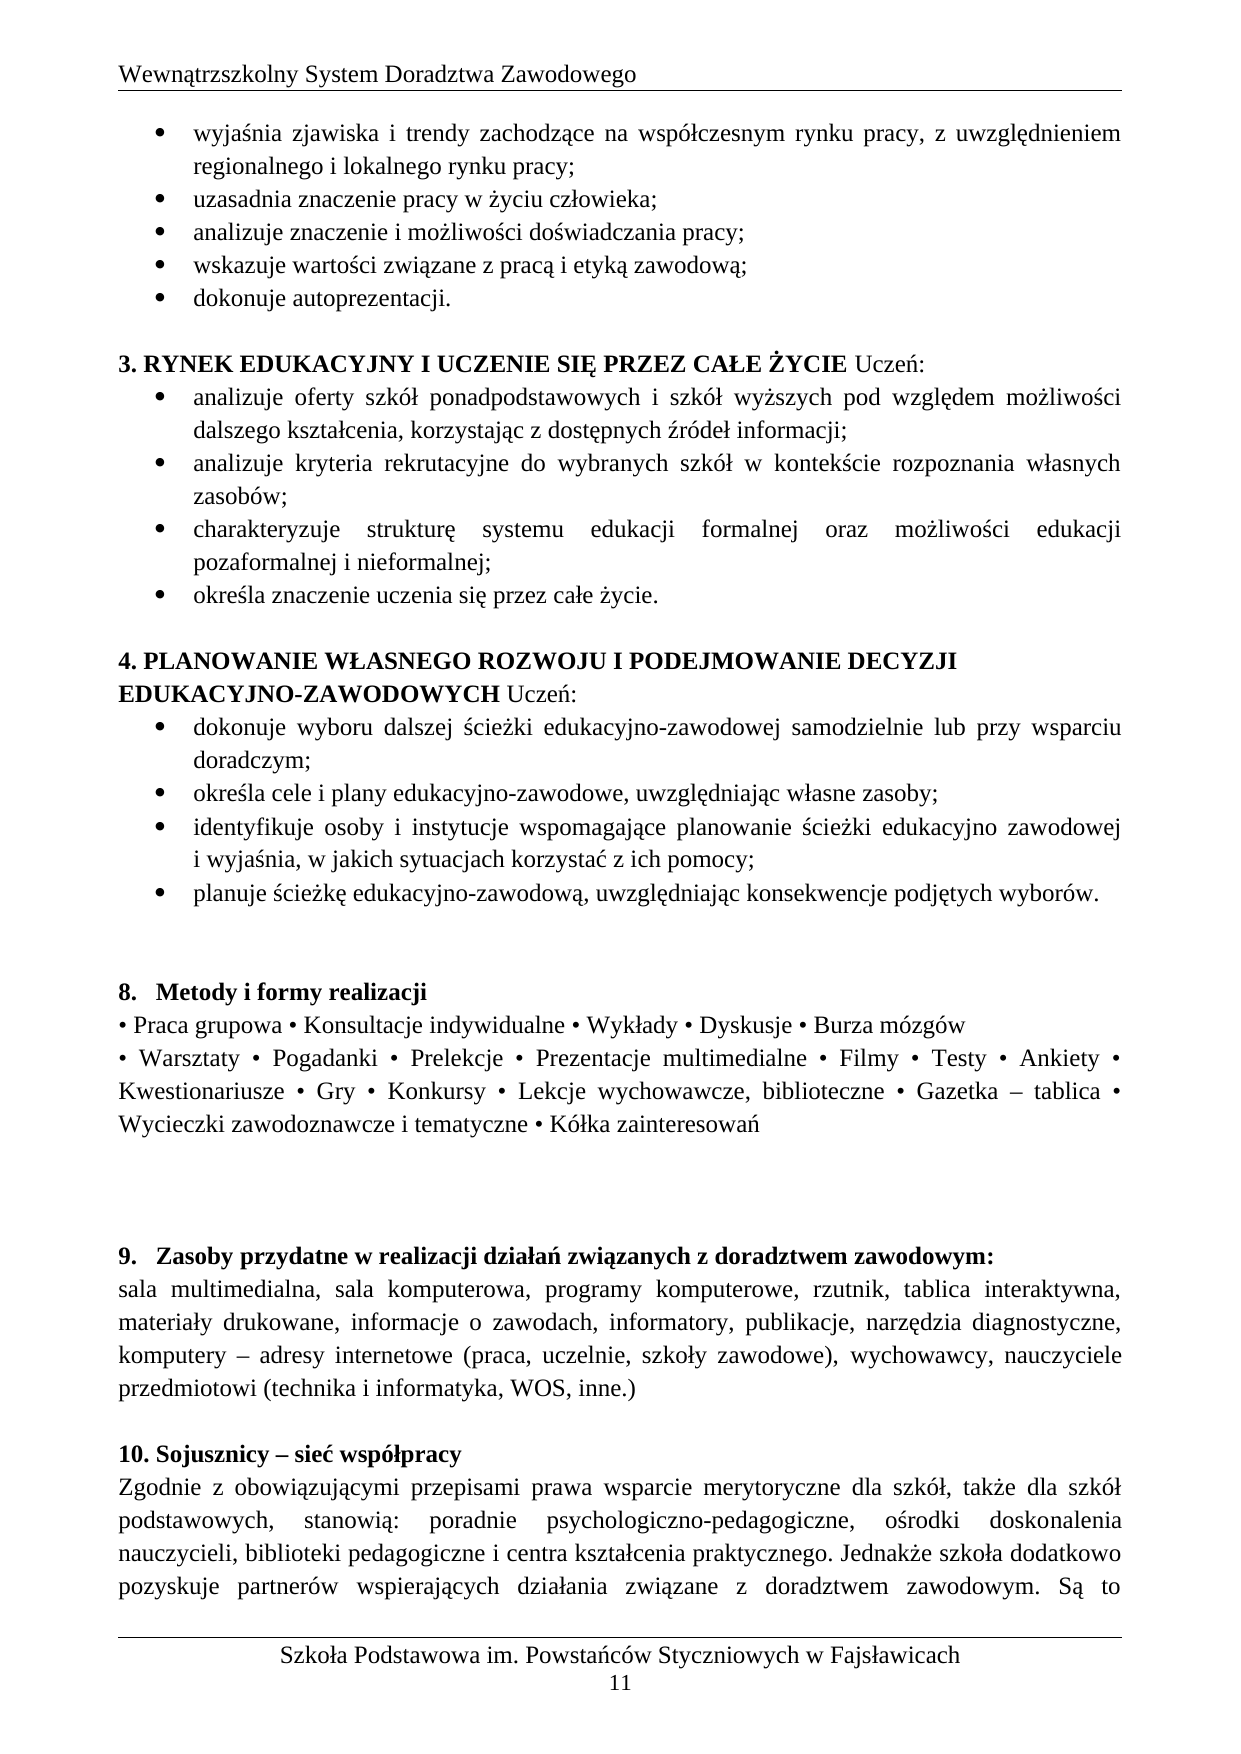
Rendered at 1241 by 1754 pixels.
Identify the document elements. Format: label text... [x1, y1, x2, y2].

list Metody i formy realizacji [118, 977, 1122, 1005]
list analizuje oferty szkół ponadpodstawowych i szkół wyższych pod względem możliwości dalszego kształcenia, korzystając z dostępnych źródeł informacji; [156, 382, 1122, 444]
list Zasoby przydatne w realizacji działań związanych z doradztwem zawodowym: [118, 1241, 1122, 1269]
text sala multimedialna, sala komputerowa, programy komputerowe, rzutnik, tablica interaktywna, materiały drukowane, informacje o zawodach, informatory, publikacje, narzędzia diagnostyczne, komputery – adresy internetowe (praca, uczelnie, szkoły zawodowe), wychowawcy, nauczyciele przedmiotowi (technika i informatyka, WOS, inne.) [118, 1274, 1122, 1402]
list analizuje kryteria rekrutacyjne do wybranych szkół w kontekście rozpoznania własnych zasobów; [156, 448, 1122, 510]
list dokonuje autoprezentacji. [156, 283, 1122, 312]
text • Warsztaty • Pogadanki • Prelekcje • Prezentacje multimedialne • Filmy • Testy • Ankiety • Kwestionariusze • Gry • Konkursy • Lekcje wychowawcze, biblioteczne • Gazetka – tablica • Wycieczki zawodoznawcze i tematyczne • Kółka zainteresowań [118, 1043, 1122, 1137]
text 4. PLANOWANIE WŁASNEGO ROZWOJU I PODEJMOWANIE DECYZJI EDUKACYJNO-ZAWODOWYCH Uczeń: [118, 646, 1122, 708]
list określa cele i plany edukacyjno-zawodowe, uwzględniając własne zasoby; [156, 778, 1122, 807]
text • Praca grupowa • Konsultacje indywidualne • Wykłady • Dyskusje • Burza mózgów [118, 1010, 1122, 1038]
list uzasadnia znaczenie pracy w życiu człowieka; [156, 184, 1122, 213]
list dokonuje wyboru dalszej ścieżki edukacyjno-zawodowej samodzielnie lub przy wsparciu doradczym; [156, 712, 1122, 774]
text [118, 1472, 1122, 1600]
list planuje ścieżkę edukacyjno-zawodową, uwzględniając konsekwencje podjętych wyborów. [156, 878, 1122, 906]
list analizuje znaczenie i możliwości doświadczania pracy; [156, 217, 1122, 246]
list charakteryzuje strukturę systemu edukacji formalnej oraz możliwości edukacji pozaformalnej i nieformalnej; [156, 514, 1122, 576]
list identyfikuje osoby i instytucje wspomagające planowanie ścieżki edukacyjno zawodowej i wyjaśnia, w jakich sytuacjach korzystać z ich pomocy; [156, 812, 1122, 873]
list Sojusznicy – sieć współpracy [118, 1439, 1122, 1468]
text 3. RYNEK EDUKACYJNY I UCZENIE SIĘ PRZEZ CAŁE ŻYCIE Uczeń: [118, 349, 1122, 378]
list wyjaśnia zjawiska i trendy zachodzące na współczesnym rynku pracy, z uwzględnieniem regionalnego i lokalnego rynku pracy; [156, 118, 1122, 180]
list określa znaczenie uczenia się przez całe życie. [156, 580, 1122, 609]
list wskazuje wartości związane z pracą i etyką zawodową; [156, 250, 1122, 279]
